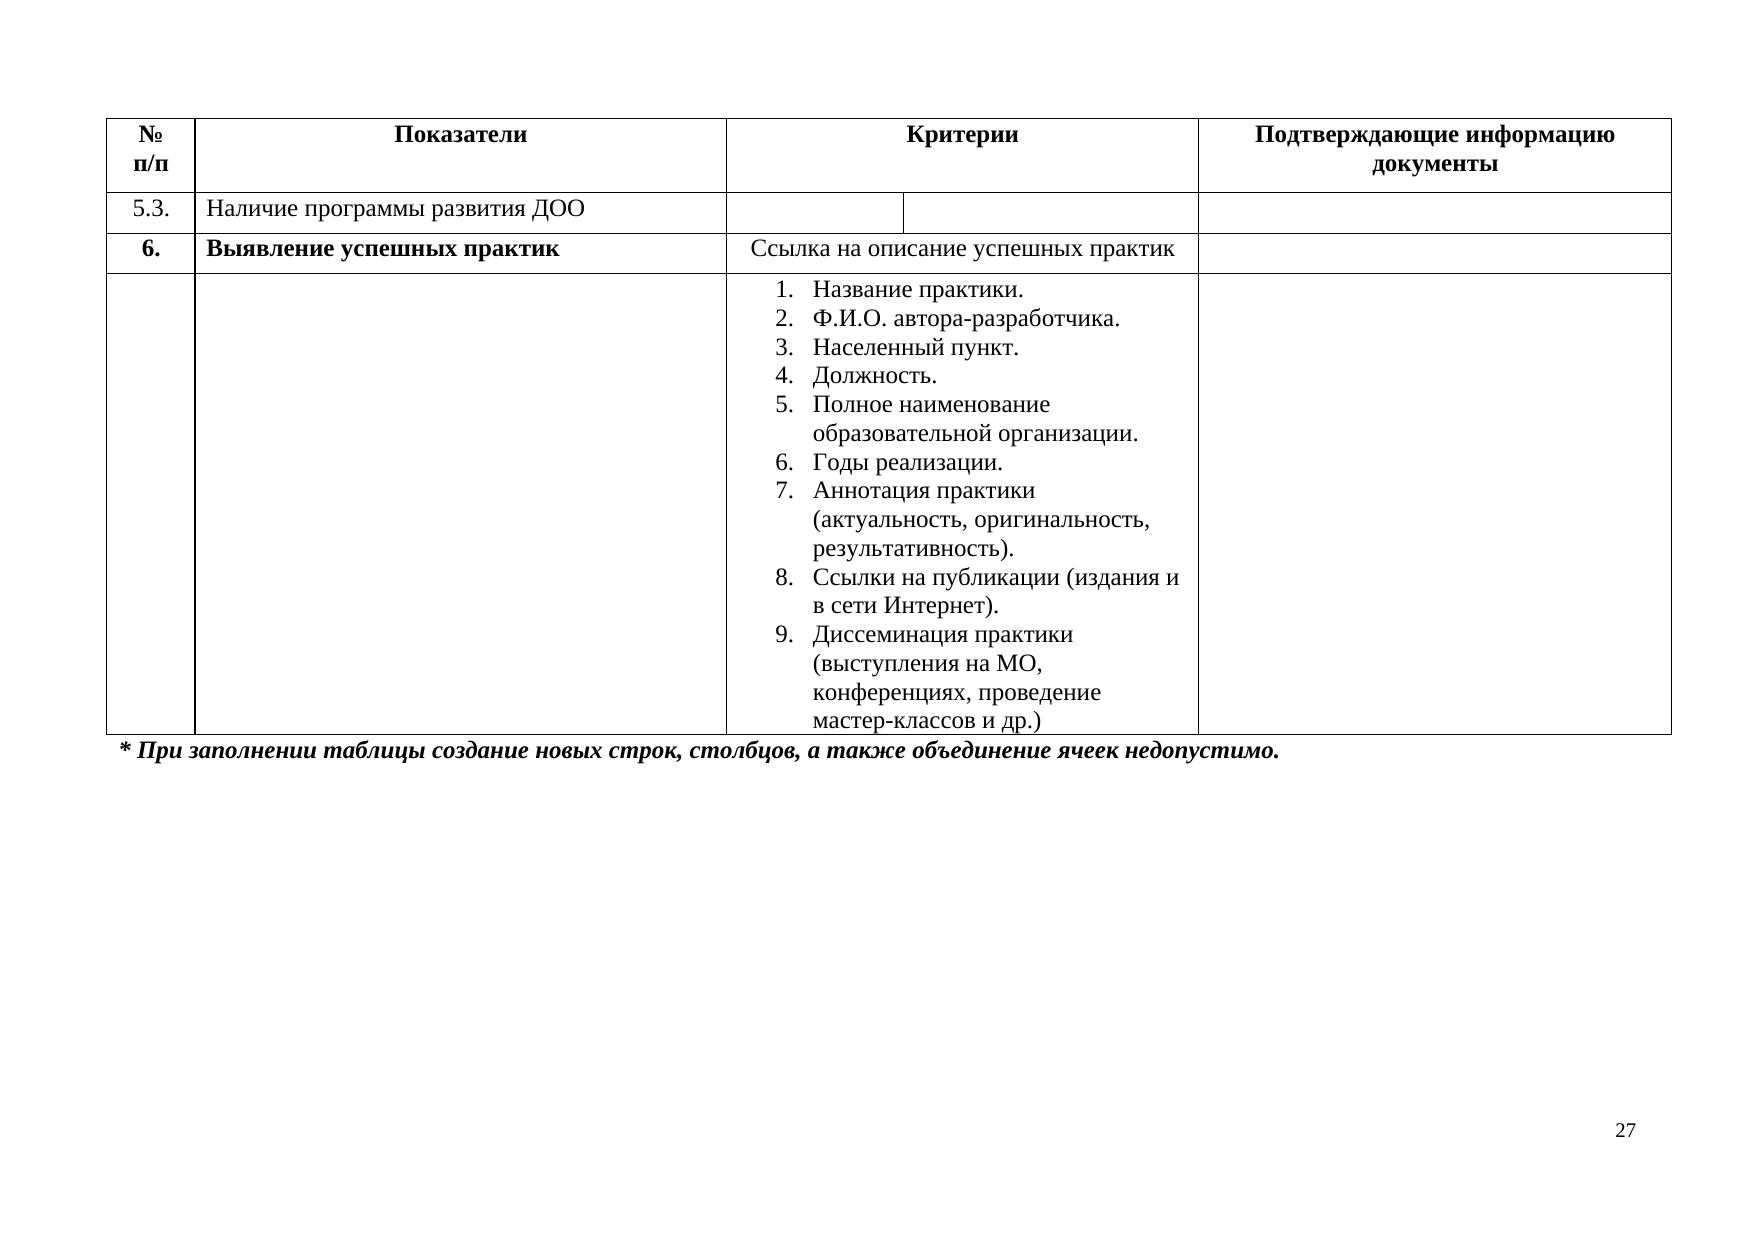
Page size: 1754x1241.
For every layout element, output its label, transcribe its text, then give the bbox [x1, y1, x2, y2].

table_cell [727, 193, 903, 232]
text * При заполнении таблицы создание новых строк, столбцов, а также объединение ячеек недопустимо. [118, 735, 1636, 764]
table_cell [107, 274, 194, 734]
table_cell Выявление успешных практик [196, 234, 726, 273]
table_cell [1199, 274, 1671, 734]
table_header Подтверждающие информацию документы [1199, 119, 1671, 192]
table_header Критерии [727, 119, 1198, 192]
table_header Показатели [196, 119, 726, 192]
table_cell Название практики. Ф.И.О. автора-разработчика. Населенный пункт. Должность. Полное наименование образовательной организации. Годы реализации. Аннотация практики (актуальность, оригинальность, результативность). Ссылки на публикации (издания и в сети Интернет). Диссеминация практики (выступления на МО, конференциях, проведение мастер-классов и др.) [727, 274, 1198, 734]
table_cell 6. [107, 234, 194, 273]
table_cell [1199, 193, 1671, 232]
table_cell [1199, 234, 1671, 273]
table_cell Наличие программы развития ДОО [196, 193, 726, 232]
table_cell 5.3. [107, 193, 194, 232]
table_header № п/п [107, 119, 194, 192]
table_cell [904, 193, 1198, 232]
table_cell [196, 274, 726, 734]
table_cell Ссылка на описание успешных практик [727, 234, 1198, 273]
